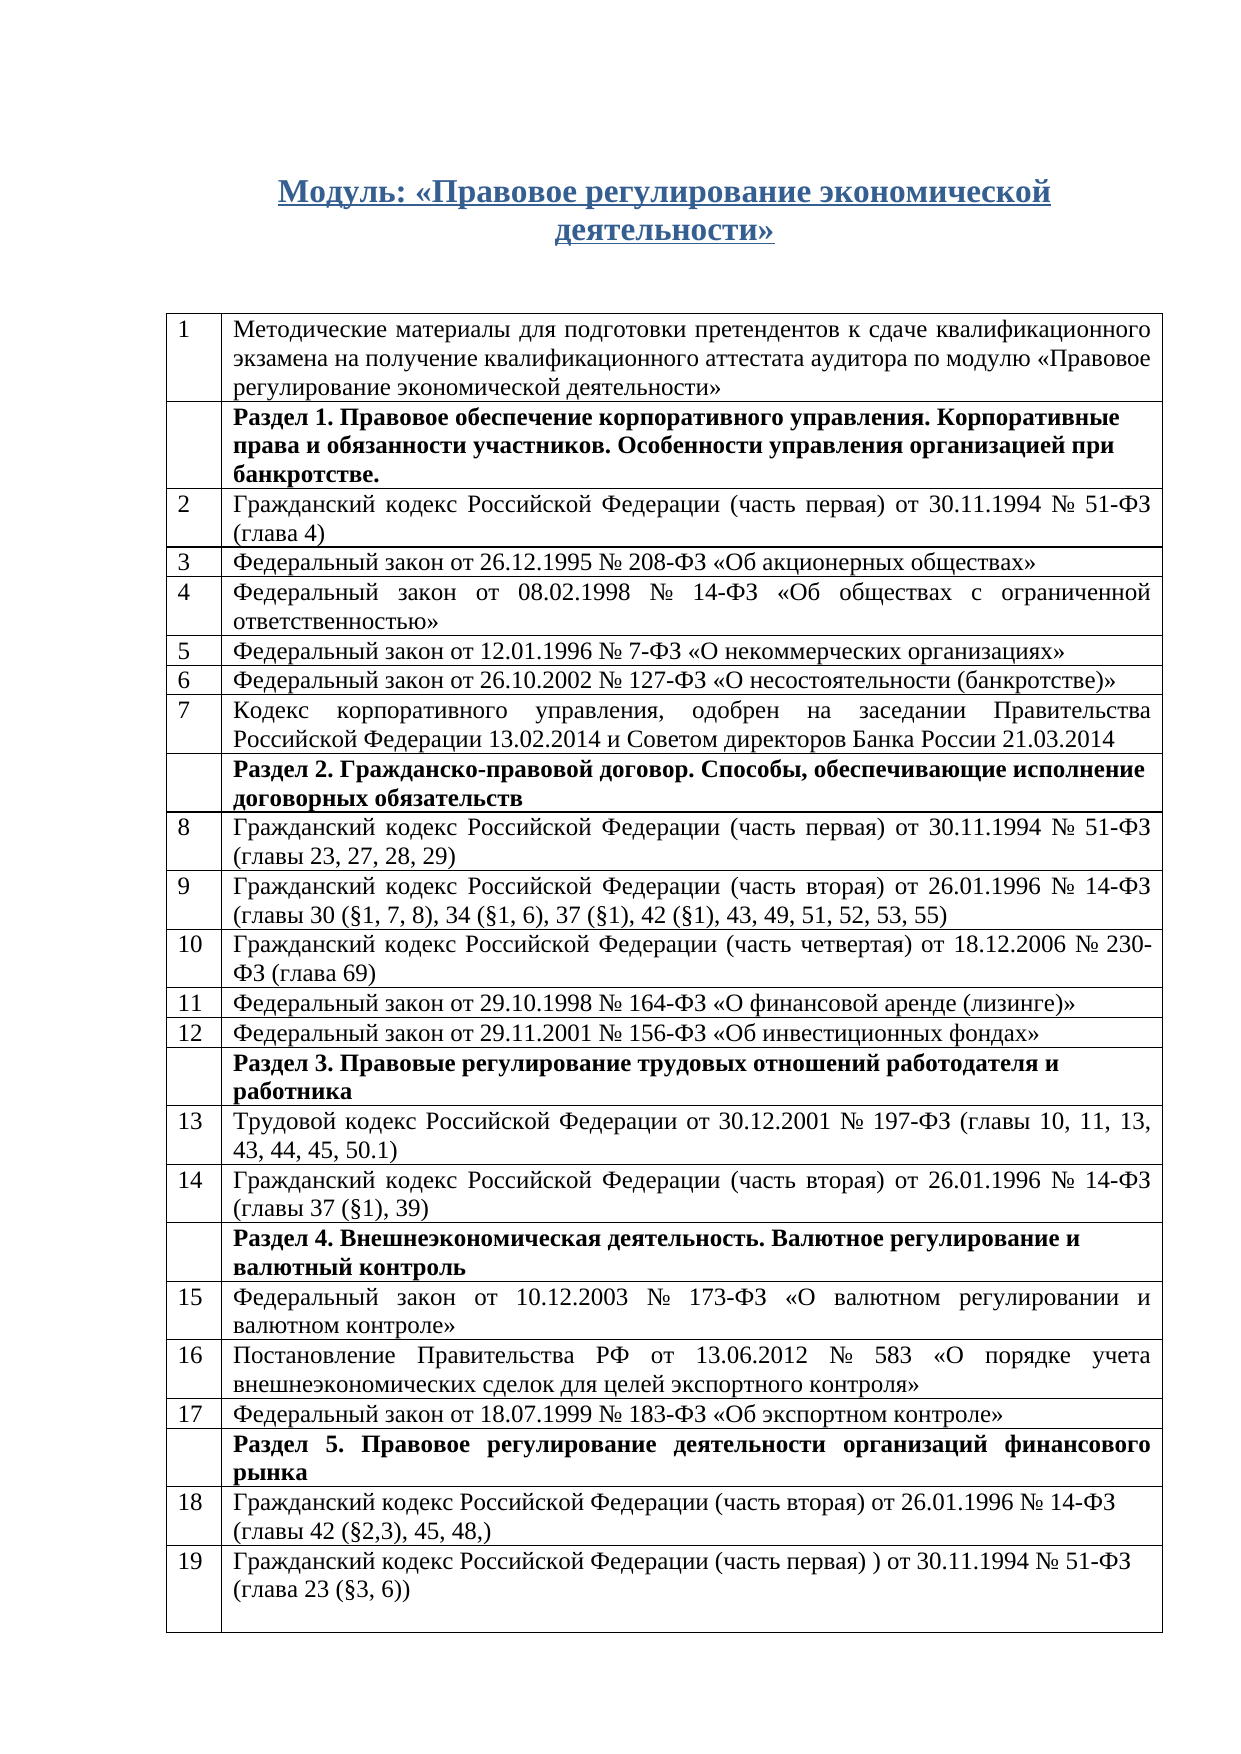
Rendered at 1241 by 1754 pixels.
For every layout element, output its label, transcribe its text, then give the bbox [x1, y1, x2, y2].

table_cell Федеральный закон от 12.01.1996 № 7-ФЗ «О некоммерческих организациях» [222, 636, 1162, 664]
table_cell 4 [167, 577, 221, 635]
table_cell 2 [167, 489, 221, 546]
table_cell Раздел 5. Правовое регулирование деятельности организаций финансового рынка [222, 1429, 1162, 1486]
table_cell Кодекс корпоративного управления, одобрен на заседании Правительства Российской Федерации 13.02.2014 и Советом директоров Банка России 21.03.2014 [222, 695, 1162, 753]
table_cell 5 [167, 636, 221, 664]
table_cell Гражданский кодекс Российской Федерации (часть вторая) от 26.01.1996 № 14-ФЗ (главы 37 (§1), 39) [222, 1165, 1162, 1222]
table_cell Гражданский кодекс Российской Федерации (часть первая) от 30.11.1994 № 51-ФЗ (главы 23, 27, 28, 29) [222, 813, 1162, 870]
table_cell Гражданский кодекс Российской Федерации (часть первая) ) от 30.11.1994 № 51-ФЗ (глава 23 (§3, 6)) [222, 1546, 1162, 1632]
table_cell [167, 1048, 221, 1105]
table_cell [167, 402, 221, 488]
table_cell Федеральный закон от 26.12.1995 № 208-ФЗ «Об акционерных обществах» [222, 548, 1162, 576]
table_cell Федеральный закон от 29.11.2001 № 156-ФЗ «Об инвестиционных фондах» [222, 1018, 1162, 1047]
table_cell Раздел 1. Правовое обеспечение корпоративного управления. Корпоративные права и обязанности участников. Особенности управления организацией при банкротстве. [222, 402, 1162, 488]
table_cell 11 [167, 988, 221, 1017]
table_cell Трудовой кодекс Российской Федерации от 30.12.2001 № 197-ФЗ (главы 10, 11, 13, 43, 44, 45, 50.1) [222, 1106, 1162, 1164]
table_cell Федеральный закон от 29.10.1998 № 164-ФЗ «О финансовой аренде (лизинге)» [222, 988, 1162, 1017]
table_cell Гражданский кодекс Российской Федерации (часть вторая) от 26.01.1996 № 14-ФЗ (главы 30 (§1, 7, 8), 34 (§1, 6), 37 (§1), 42 (§1), 43, 49, 51, 52, 53, 55) [222, 871, 1162, 928]
table_cell Федеральный закон от 08.02.1998 № 14-ФЗ «Об обществах с ограниченной ответственностью» [222, 577, 1162, 635]
table_cell 13 [167, 1106, 221, 1164]
table_cell 10 [167, 930, 221, 987]
table_cell 7 [167, 695, 221, 753]
text Модуль: «Правовое регулирование экономической деятельности» [177, 171, 1152, 248]
table_cell Гражданский кодекс Российской Федерации (часть четвертая) от 18.12.2006 № 230-ФЗ (глава 69) [222, 930, 1162, 987]
table_header 1 [167, 314, 221, 401]
table_cell Федеральный закон от 18.07.1999 № 183-ФЗ «Об экспортном контроле» [222, 1399, 1162, 1428]
table_cell 9 [167, 871, 221, 928]
table_cell [167, 1429, 221, 1486]
table_cell [167, 1223, 221, 1281]
table_cell 18 [167, 1487, 221, 1545]
table_header Методические материалы для подготовки претендентов к сдаче квалификационного экзамена на получение квалификационного аттестата аудитора по модулю «Правовое регулирование экономической деятельности» [222, 314, 1162, 401]
table_cell 16 [167, 1340, 221, 1398]
table_cell 14 [167, 1165, 221, 1222]
table_cell 3 [167, 548, 221, 576]
table_cell 12 [167, 1018, 221, 1047]
table_cell Раздел 2. Гражданско-правовой договор. Способы, обеспечивающие исполнение договорных обязательств [222, 754, 1162, 811]
table_cell Федеральный закон от 26.10.2002 № 127-ФЗ «О несостоятельности (банкротстве)» [222, 666, 1162, 694]
table_cell Раздел 4. Внешнеэкономическая деятельность. Валютное регулирование и валютный контроль [222, 1223, 1162, 1281]
table_cell Постановление Правительства РФ от 13.06.2012 № 583 «О порядке учета внешнеэкономических сделок для целей экспортного контроля» [222, 1340, 1162, 1398]
table_cell 8 [167, 813, 221, 870]
table_cell Федеральный закон от 10.12.2003 № 173-ФЗ «О валютном регулировании и валютном контроле» [222, 1282, 1162, 1339]
table_cell [167, 754, 221, 811]
table_cell 17 [167, 1399, 221, 1428]
table_cell Раздел 3. Правовые регулирование трудовых отношений работодателя и работника [222, 1048, 1162, 1105]
table_cell Гражданский кодекс Российской Федерации (часть первая) от 30.11.1994 № 51-ФЗ (глава 4) [222, 489, 1162, 546]
table_cell Гражданский кодекс Российской Федерации (часть вторая) от 26.01.1996 № 14-ФЗ (главы 42 (§2,3), 45, 48,) [222, 1487, 1162, 1545]
table_cell 19 [167, 1546, 221, 1632]
table_cell 15 [167, 1282, 221, 1339]
table_cell 6 [167, 666, 221, 694]
